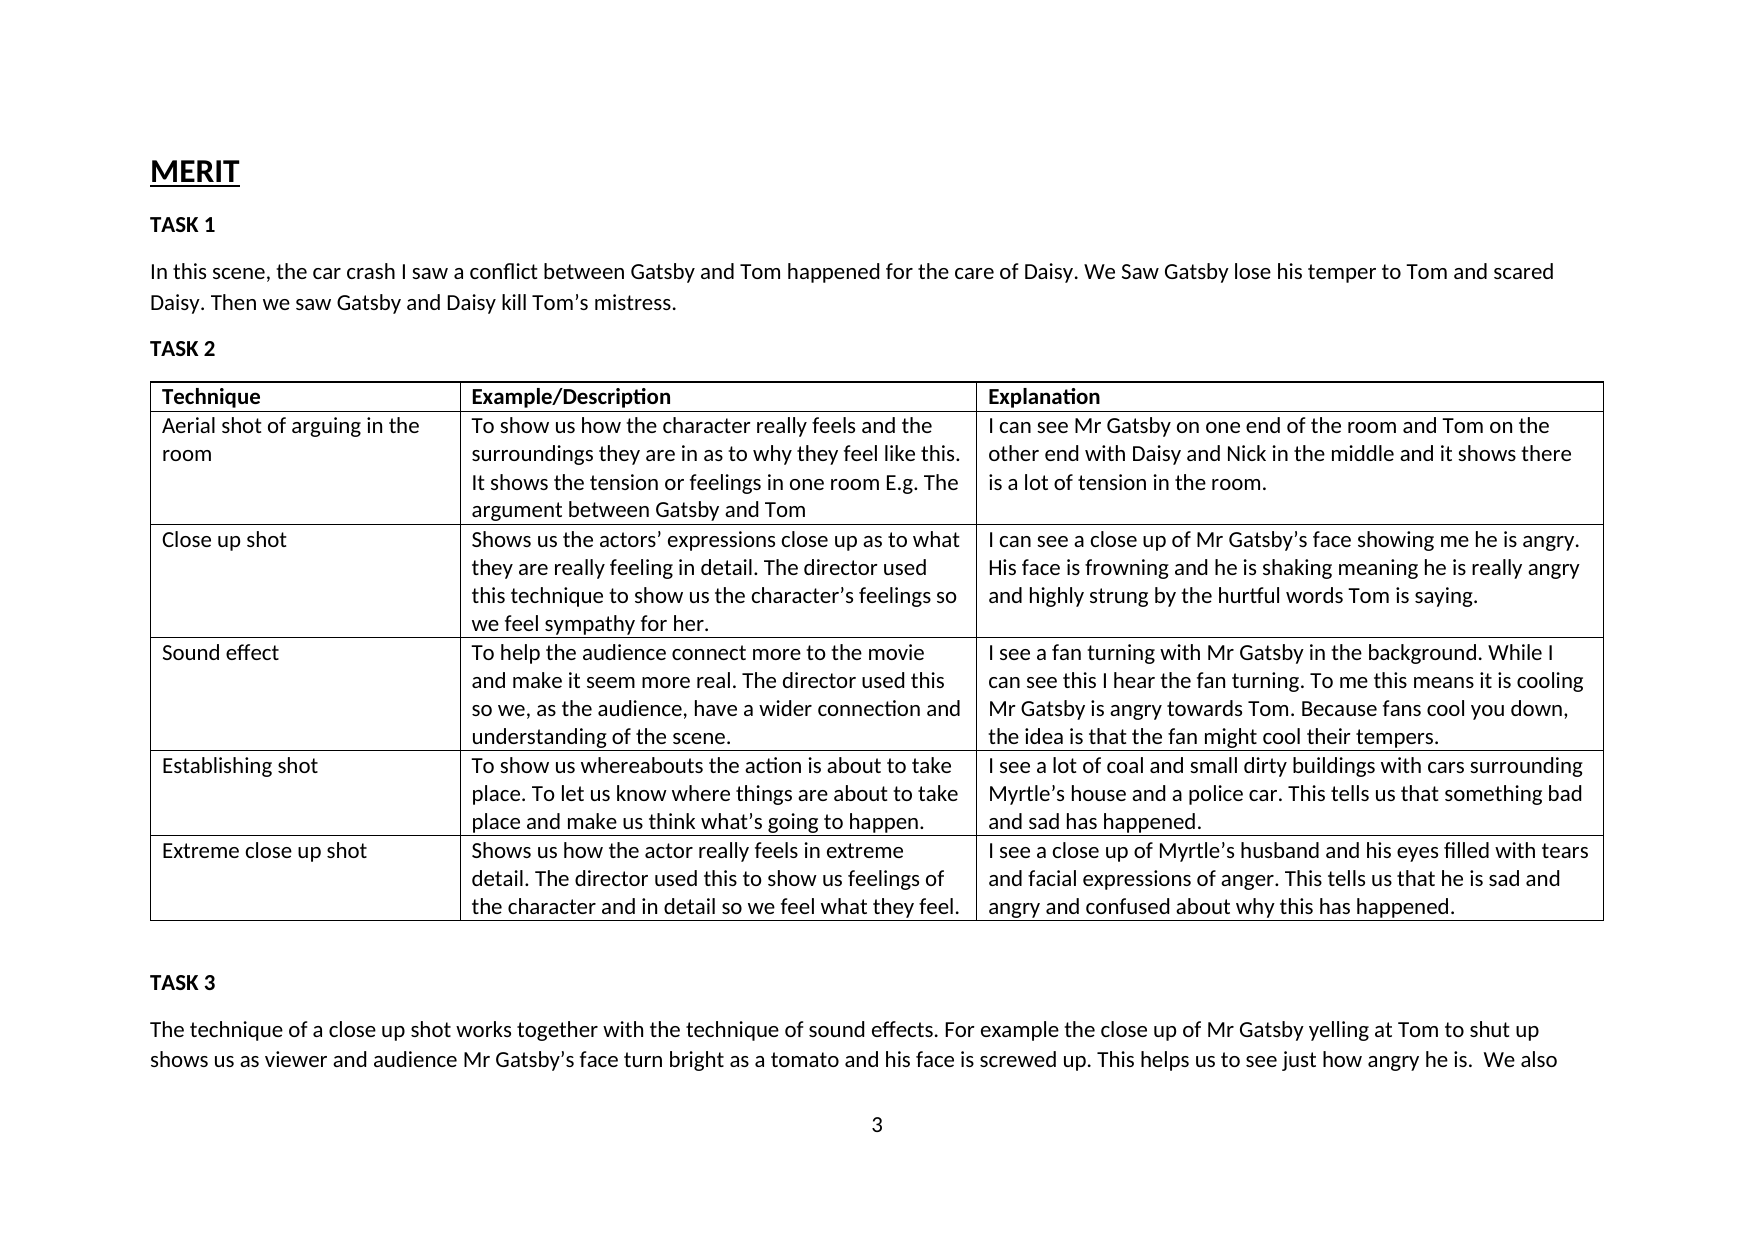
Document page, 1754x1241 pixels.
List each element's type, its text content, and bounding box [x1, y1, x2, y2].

table_header Technique [151, 383, 460, 411]
text MERIT [150, 150, 1604, 191]
table_cell Extreme close up shot [151, 836, 460, 920]
text TASK 3 [150, 968, 1604, 996]
text TASK 1 [150, 211, 1604, 239]
table_cell To help the audience connect more to the movie and make it seem more real. The director used this so we, as the audience, have a wider connection and understanding of the scene. [461, 638, 976, 750]
table_cell Shows us how the actor really feels in extreme detail. The director used this to show us feelings of the character and in detail so we feel what they feel. [461, 836, 976, 920]
text TASK 2 [150, 334, 1604, 363]
table_cell Sound effect [151, 638, 460, 750]
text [150, 1015, 1604, 1073]
text In this scene, the car crash I saw a conflict between Gatsby and Tom happened for the care of Daisy. We Saw Gatsby lose his temper to Tom and scared Daisy. Then we saw Gatsby and Daisy kill Tom’s mistress. [150, 257, 1604, 316]
table_cell To show us whereabouts the action is about to take place. To let us know where things are about to take place and make us think what’s going to happen. [461, 751, 976, 835]
table_cell I see a close up of Myrtle’s husband and his eyes filled with tears and facial expressions of anger. This tells us that he is sad and angry and confused about why this has happened. [977, 836, 1603, 920]
table_cell I see a fan turning with Mr Gatsby in the background. While I can see this I hear the fan turning. To me this means it is cooling Mr Gatsby is angry towards Tom. Because fans cool you down, the idea is that the fan might cool their tempers. [977, 638, 1603, 750]
table_cell Close up shot [151, 525, 460, 637]
table_cell Aerial shot of arguing in the room [151, 412, 460, 524]
table_cell I can see a close up of Mr Gatsby’s face showing me he is angry. His face is frowning and he is shaking meaning he is really angry and highly strung by the hurtful words Tom is saying. [977, 525, 1603, 637]
table_cell Shows us the actors’ expressions close up as to what they are really feeling in detail. The director used this technique to show us the character’s feelings so we feel sympathy for her. [461, 525, 976, 637]
table_cell I can see Mr Gatsby on one end of the room and Tom on the other end with Daisy and Nick in the middle and it shows there is a lot of tension in the room. [977, 412, 1603, 524]
table_cell I see a lot of coal and small dirty buildings with cars surrounding Myrtle’s house and a police car. This tells us that something bad and sad has happened. [977, 751, 1603, 835]
table_header Example/Description [461, 383, 976, 411]
table_cell Establishing shot [151, 751, 460, 835]
table_cell To show us how the character really feels and the surroundings they are in as to why they feel like this. It shows the tension or feelings in one room E.g. The argument between Gatsby and Tom [461, 412, 976, 524]
table_header Explanation [977, 383, 1603, 411]
